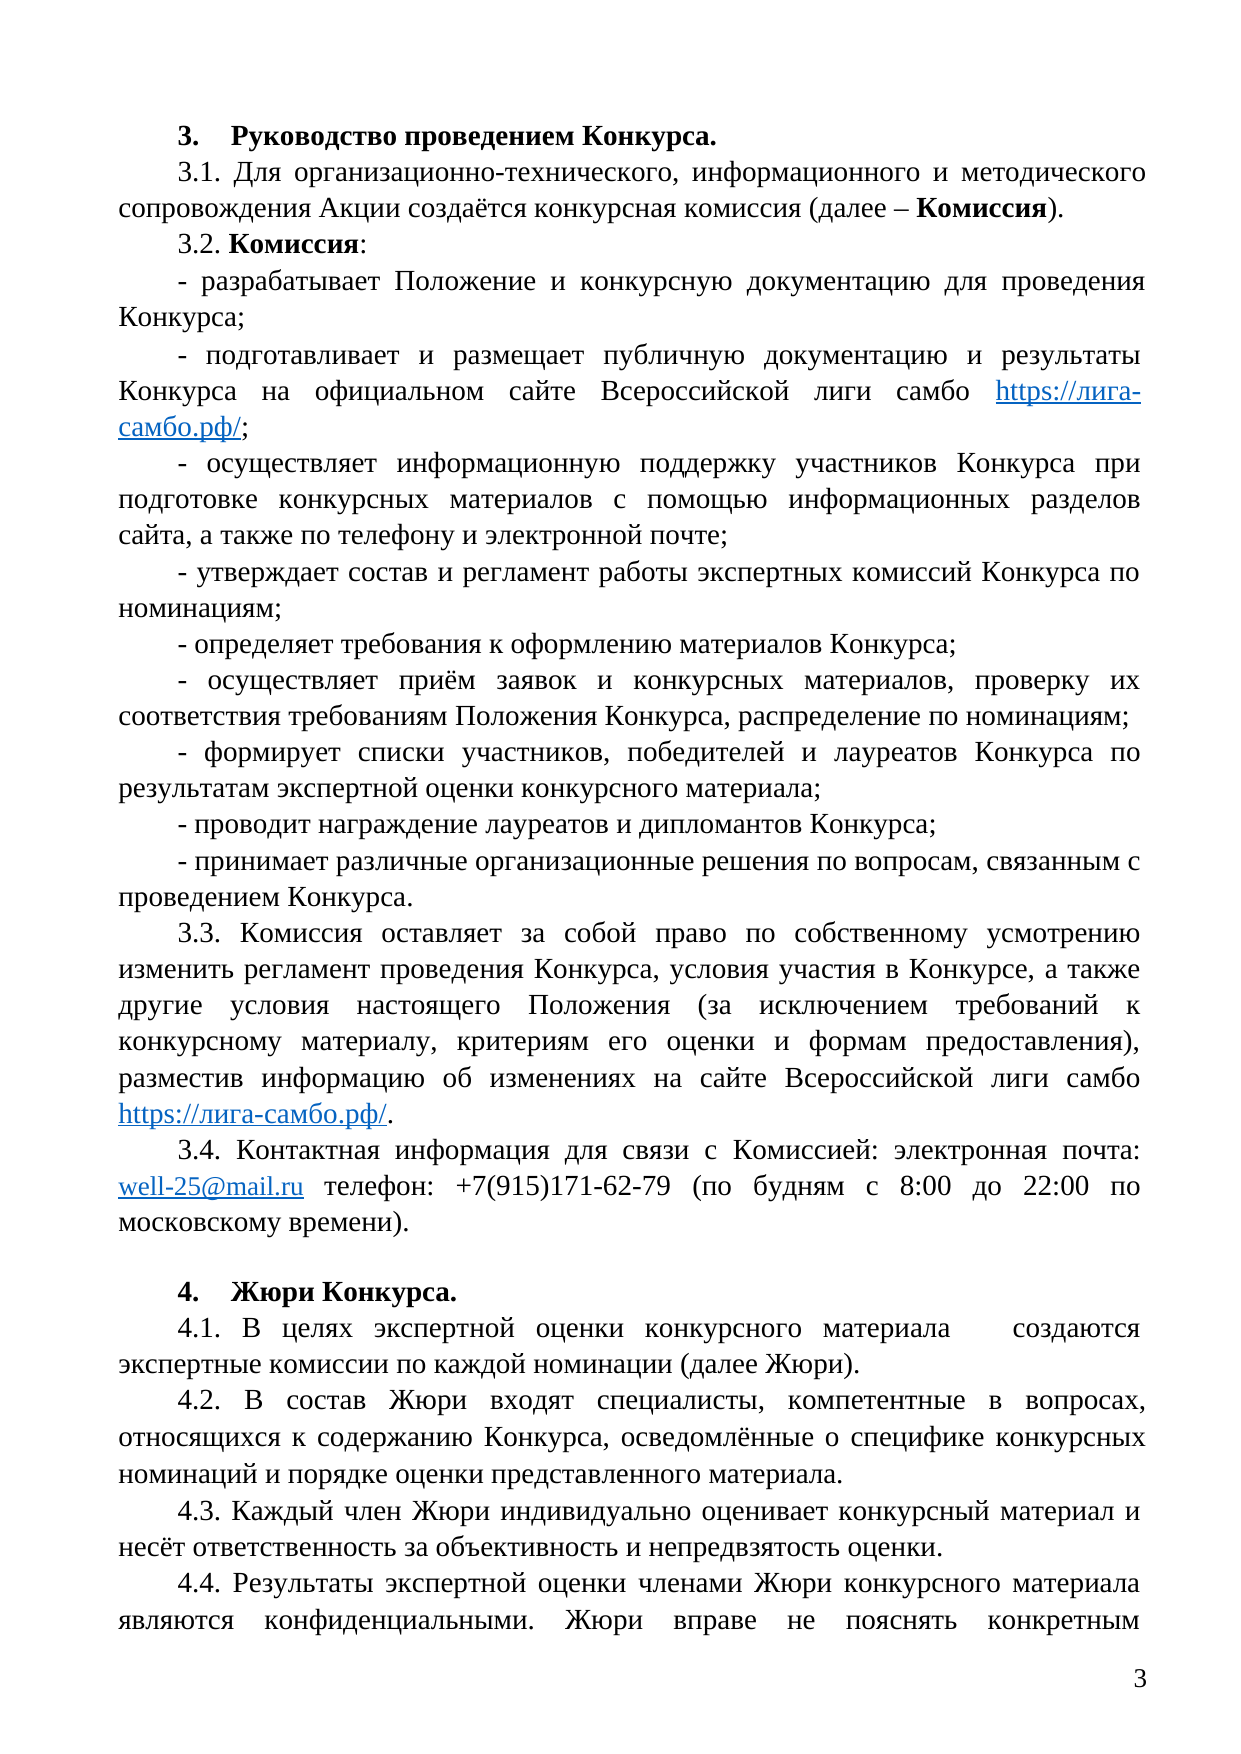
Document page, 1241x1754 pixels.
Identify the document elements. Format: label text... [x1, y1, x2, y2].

list - осуществляет приём заявок и конкурсных материалов, проверку их соответствия требованиям Положения Конкурса, распределение по номинациям; [118, 662, 1141, 732]
list 3.4. Контактная информация для связи с Комиссией: электронная почта: well-25@mail.ru телефон: +7(915)171-62-79 (по будням с 8:00 до 22:00 по московскому времени). [118, 1132, 1141, 1238]
list - принимает различные организационные решения по вопросам, связанным с проведением Конкурса. [118, 843, 1141, 912]
text 4.2. В состав Жюри входят специалисты, компетентные в вопросах, относящихся к содержанию Конкурса, осведомлённые о специфике конкурсных номинаций и порядке оценки представленного материала. [118, 1382, 1147, 1490]
text 3.1. Для организационно-технического, информационного и методического сопровождения Акции создаётся конкурсная комиссия (далее – Комиссия). [118, 154, 1147, 224]
list - подготавливает и размещает публичную документацию и результаты Конкурса на официальном сайте Всероссийской лиги самбо https://лига-самбо.рф/; [118, 337, 1141, 443]
list - определяет требования к оформлению материалов Конкурса; [118, 626, 1141, 659]
text 4.1. В целях экспертной оценки конкурсного материала создаются экспертные комиссии по каждой номинации (далее Жюри). [118, 1310, 1141, 1380]
list - формирует списки участников, победителей и лауреатов Конкурса по результатам экспертной оценки конкурсного материала; [118, 734, 1141, 804]
list - проводит награждение лауреатов и дипломантов Конкурса; [118, 807, 1141, 840]
text - разрабатывает Положение и конкурсную документацию для проведения Конкурса; [118, 263, 1147, 333]
list 4.3. Каждый член Жюри индивидуально оценивает конкурсный материал и несёт ответственность за объективность и непредвзятость оценки. [118, 1493, 1141, 1563]
list - осуществляет информационную поддержку участников Конкурса при подготовке конкурсных материалов с помощью информационных разделов сайта, а также по телефону и электронной почте; [118, 445, 1141, 551]
text 3.2. Комиссия: [118, 227, 1147, 260]
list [118, 1566, 1141, 1635]
list Руководство проведением Конкурса. [177, 118, 1147, 152]
list - утверждает состав и регламент работы экспертных комиссий Конкурса по номинациям; [118, 554, 1141, 623]
list Жюри Конкурса. [177, 1274, 1141, 1307]
list 3.3. Комиссия оставляет за собой право по собственному усмотрению изменить регламент проведения Конкурса, условия участия в Конкурсе, а также другие условия настоящего Положения (за исключением требований к конкурсному материалу, критериям его оценки и формам предоставления), разместив информацию об изменениях на сайте Всероссийской лиги самбо https://лига-самбо.рф/. [118, 915, 1141, 1129]
